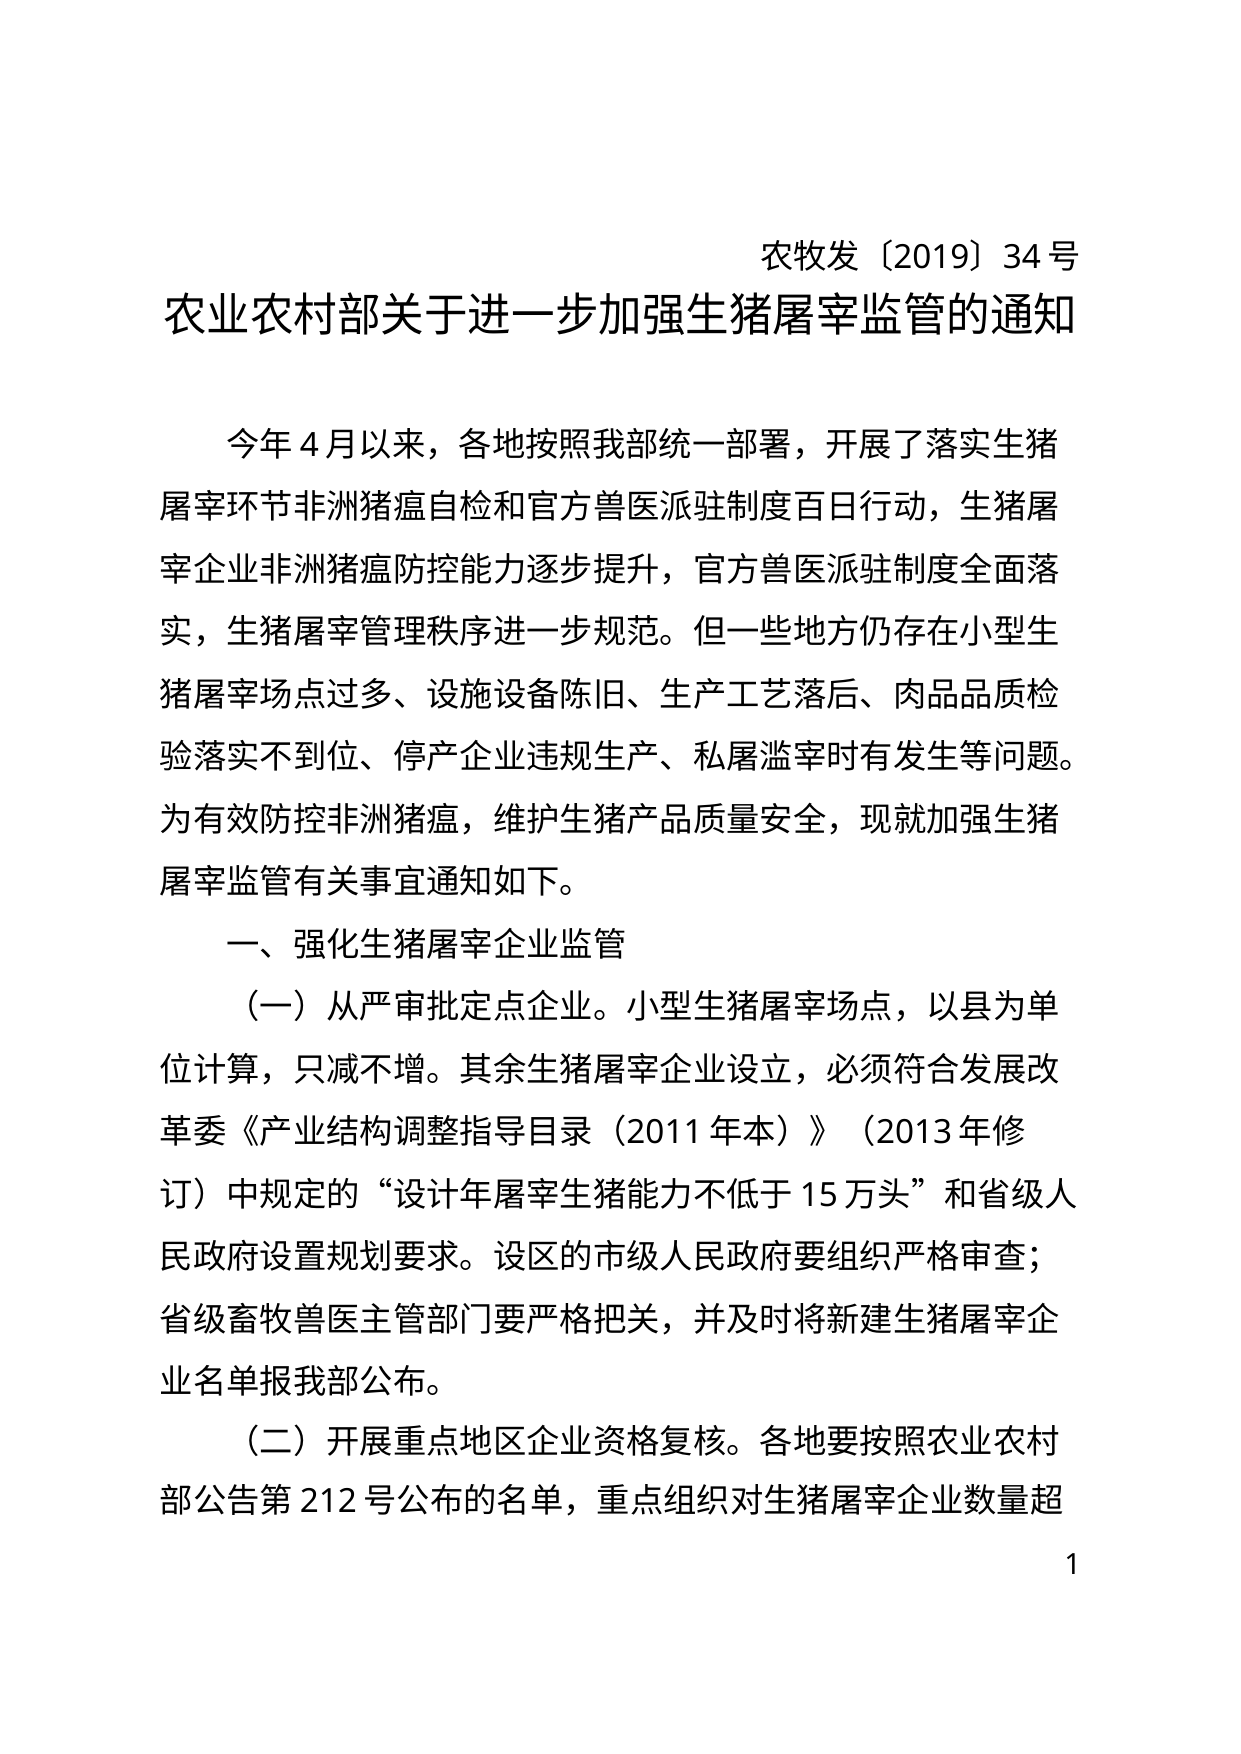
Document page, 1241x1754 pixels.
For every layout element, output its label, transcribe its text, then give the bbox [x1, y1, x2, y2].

text 一、强化生猪屠宰企业监管 [159, 906, 1081, 968]
text 农业农村部关于进一步加强生猪屠宰监管的通知 [159, 281, 1081, 343]
text 今年4月以来，各地按照我部统一部署，开展了落实生猪屠宰环节非洲猪瘟自检和官方兽医派驻制度百日行动，生猪屠宰企业非洲猪瘟防控能力逐步提升，官方兽医派驻制度全面落实，生猪屠宰管理秩序进一步规范。但一些地方仍存在小型生猪屠宰场点过多、设施设备陈旧、生产工艺落后、肉品品质检验落实不到位、停产企业违规生产、私屠滥宰时有发生等问题。为有效防控非洲猪瘟，维护生猪产品质量安全，现就加强生猪屠宰监管有关事宜通知如下。 [159, 406, 1081, 906]
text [159, 1406, 1081, 1525]
text （一）从严审批定点企业。小型生猪屠宰场点，以县为单位计算，只减不增。其余生猪屠宰企业设立，必须符合发展改革委《产业结构调整指导目录（2011年本）》（2013年修订）中规定的“设计年屠宰生猪能力不低于15万头”和省级人民政府设置规划要求。设区的市级人民政府要组织严格审查；省级畜牧兽医主管部门要严格把关，并及时将新建生猪屠宰企业名单报我部公布。 [159, 968, 1081, 1406]
text 农牧发〔2019〕34号 [159, 218, 1081, 281]
